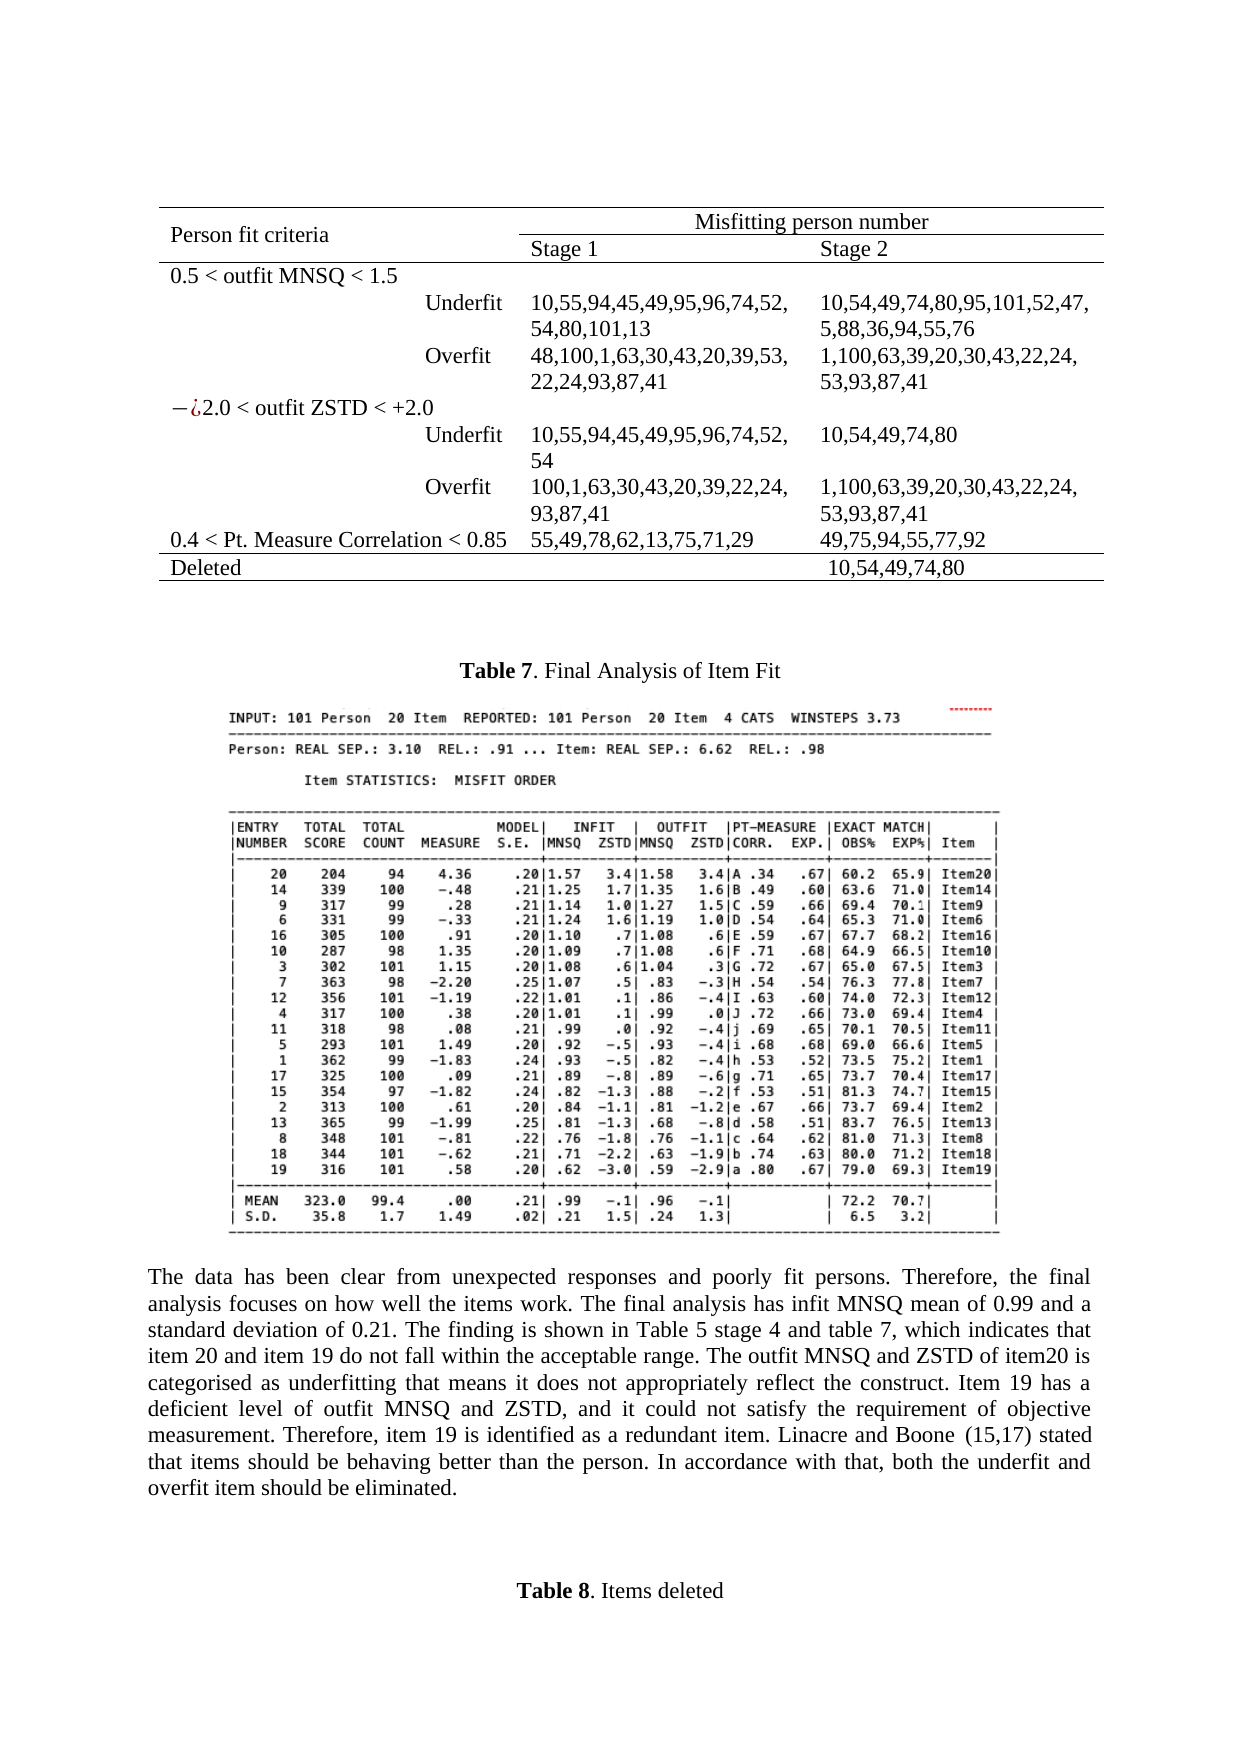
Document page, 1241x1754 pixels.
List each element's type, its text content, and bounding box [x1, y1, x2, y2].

table_cell 10,54,49,74,80,95,101,52,47, 5,88,36,94,55,76 1,100,63,39,20,30,43,22,24, 53,93,87,41 [809, 263, 1104, 394]
table_cell Deleted [159, 554, 816, 580]
table_cell 10,54,49,74,80 1,100,63,39,20,30,43,22,24, 53,93,87,41 [809, 394, 1104, 526]
text The data has been clear from unexpected responses and poorly fit persons. Therefore, the final analysis focuses on how well the items work. The final analysis has infit MNSQ mean of 0.99 and a standard deviation of 0.21. The finding is shown in Table 5 stage 4 and table 7, which indicates that item 20 and item 19 do not fall within the acceptable range. The outfit MNSQ and ZSTD of item20 is categorised as underfitting that means it does not appropriately reflect the construct. Item 19 has a deficient level of outfit MNSQ and ZSTD, and it could not satisfy the requirement of objective measurement. Therefore, item 19 is identified as a redundant item. Linacre and Boone (15,17) stated that items should be behaving better than the person. In accordance with that, both the underfit and overfit item should be eliminated. [148, 1263, 1092, 1501]
table_cell 2.0 < outfit ZSTD < +2.0 Underfit Overfit [159, 394, 519, 526]
table_cell 10,55,94,45,49,95,96,74,52, 54 100,1,63,30,43,20,39,22,24, 93,87,41 [519, 394, 809, 526]
picture [225, 708, 1015, 1239]
table_cell 0.4 < Pt. Measure Correlation < 0.85 [159, 526, 519, 552]
table_cell 55,49,78,62,13,75,71,29 [519, 526, 809, 552]
text Table 8. Items deleted [148, 1577, 1092, 1603]
table_cell 10,55,94,45,49,95,96,74,52, 54,80,101,13 48,100,1,63,30,43,20,39,53, 22,24,93,87,41 [519, 263, 809, 394]
table_cell 10,54,49,74,80 [816, 554, 1104, 580]
table_header Misfitting person number [519, 208, 1104, 234]
table_cell Stage 2 [809, 235, 1104, 262]
table_header Person fit criteria [159, 208, 519, 262]
table_cell 0.5 < outfit MNSQ < 1.5 Underfit Overfit [159, 263, 519, 394]
text Table 7. Final Analysis of Item Fit [148, 657, 1092, 684]
table_cell 49,75,94,55,77,92 [809, 526, 1104, 552]
table_cell Stage 1 [519, 235, 809, 262]
